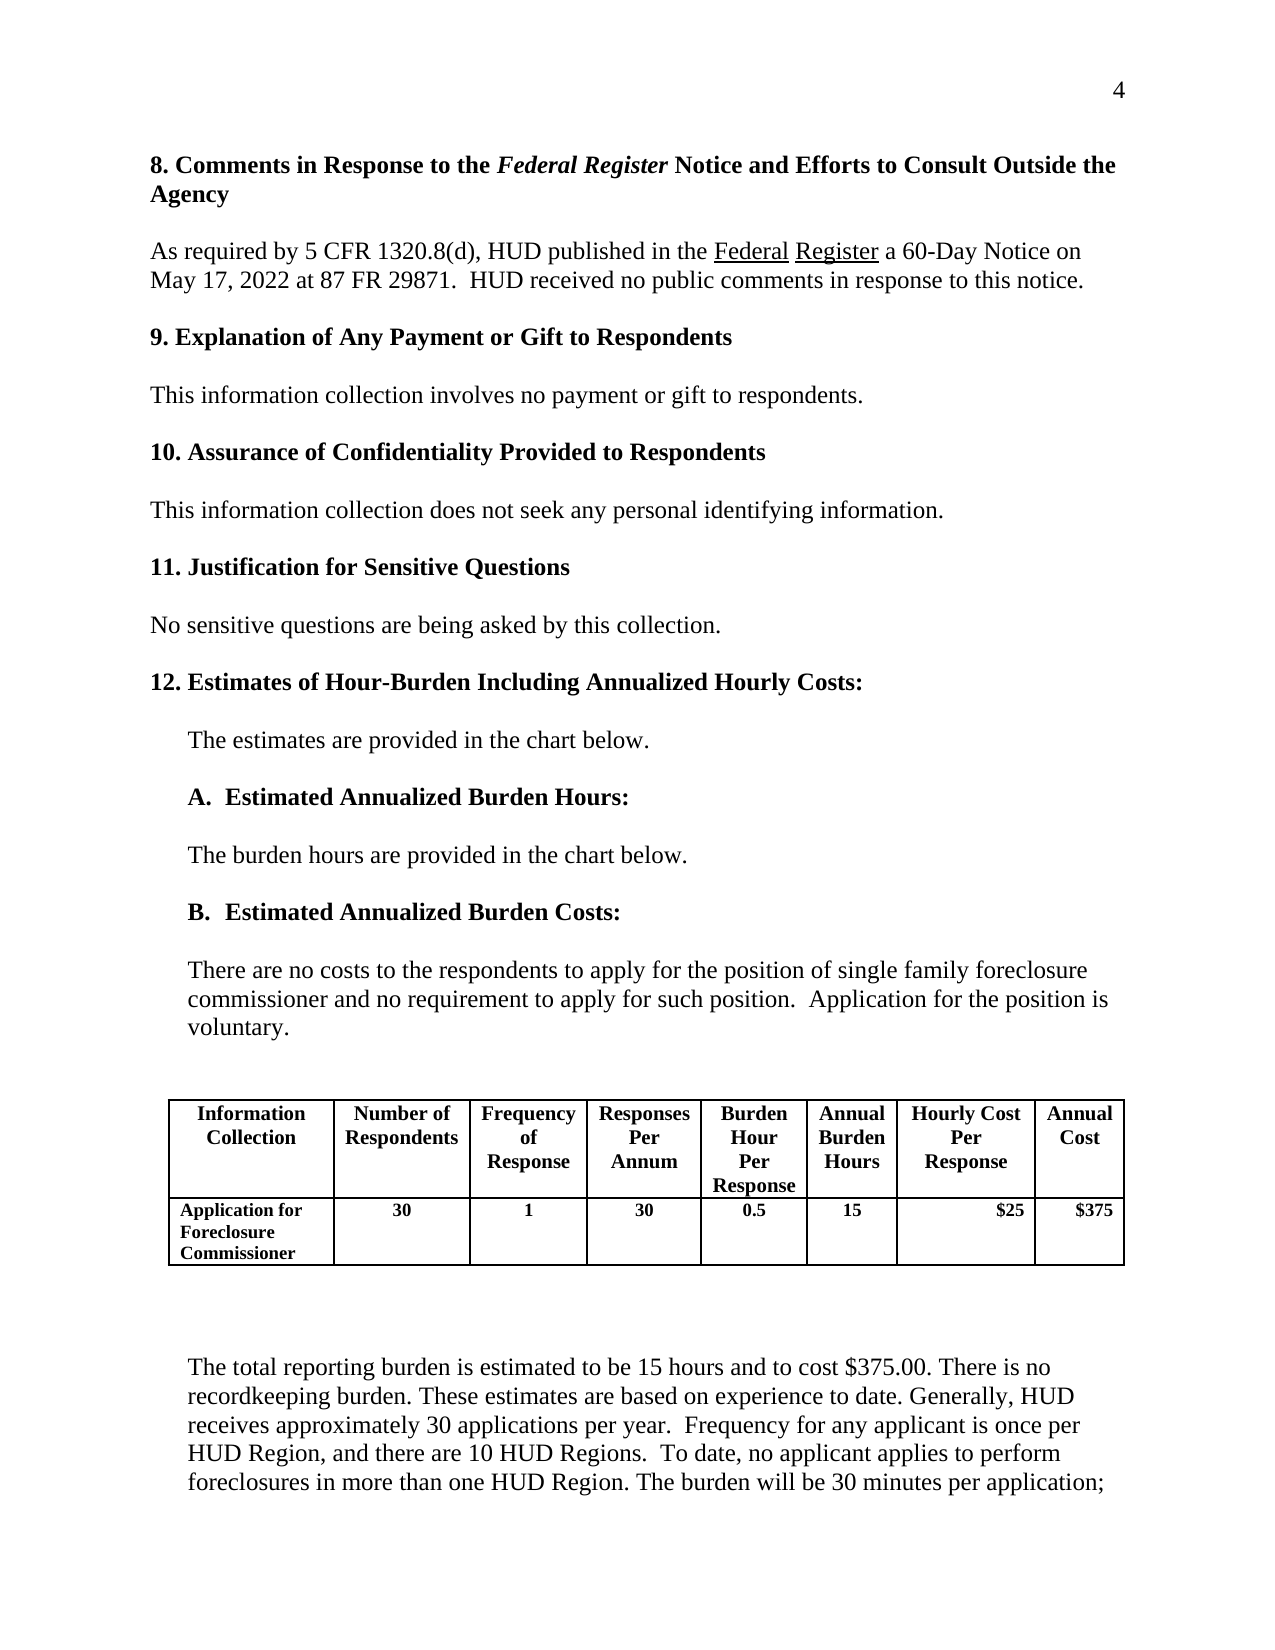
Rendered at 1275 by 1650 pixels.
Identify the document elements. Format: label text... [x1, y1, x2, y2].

text The burden hours are provided in the chart below. [187, 840, 1125, 869]
text 10. Assurance of Confidentiality Provided to Respondents [150, 437, 1125, 466]
table_cell 30 [588, 1199, 700, 1264]
table_header Responses Per Annum [588, 1101, 700, 1197]
list Estimated Annualized Burden Hours: [187, 782, 1125, 811]
table_header Number of Respondents [335, 1101, 469, 1197]
text This information collection involves no payment or gift to respondents. [150, 380, 1125, 409]
table_header Frequency of Response [471, 1101, 586, 1197]
text There are no costs to the respondents to apply for the position of single family foreclosure commissioner and no requirement to apply for such position. Application for the position is voluntary. [187, 955, 1125, 1041]
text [187, 1352, 1125, 1496]
table_header Annual Cost [1036, 1101, 1123, 1197]
table_header Information Collection [170, 1101, 333, 1197]
table_cell 30 [335, 1199, 469, 1264]
table_header Burden Hour Per Response [702, 1101, 806, 1197]
table_cell 1 [471, 1199, 586, 1264]
table_cell $375 [1036, 1199, 1123, 1264]
text 11. Justification for Sensitive Questions [150, 552, 1125, 581]
text 9. Explanation of Any Payment or Gift to Respondents [150, 322, 1125, 351]
table_cell 15 [808, 1199, 896, 1264]
text 12. Estimates of Hour-Burden Including Annualized Hourly Costs: [150, 667, 1125, 696]
text The estimates are provided in the chart below. [187, 725, 1125, 754]
list Estimated Annualized Burden Costs: [187, 897, 1125, 926]
text This information collection does not seek any personal identifying information. [150, 495, 1125, 524]
text As required by 5 CFR 1320.8(d), HUD published in the Federal Register a 60-Day Notice on May 17, 2022 at 87 FR 29871. HUD received no public comments in response to this notice. [150, 236, 1125, 294]
text 8. Comments in Response to the Federal Register Notice and Efforts to Consult Outside the Agency [150, 150, 1125, 207]
table_cell 0.5 [702, 1199, 806, 1264]
text No sensitive questions are being asked by this collection. [150, 610, 1125, 639]
table_cell Application for Foreclosure Commissioner [170, 1199, 333, 1264]
table_header Annual Burden Hours [808, 1101, 896, 1197]
table_header Hourly Cost Per Response [898, 1101, 1034, 1197]
table_cell $25 [898, 1199, 1034, 1264]
